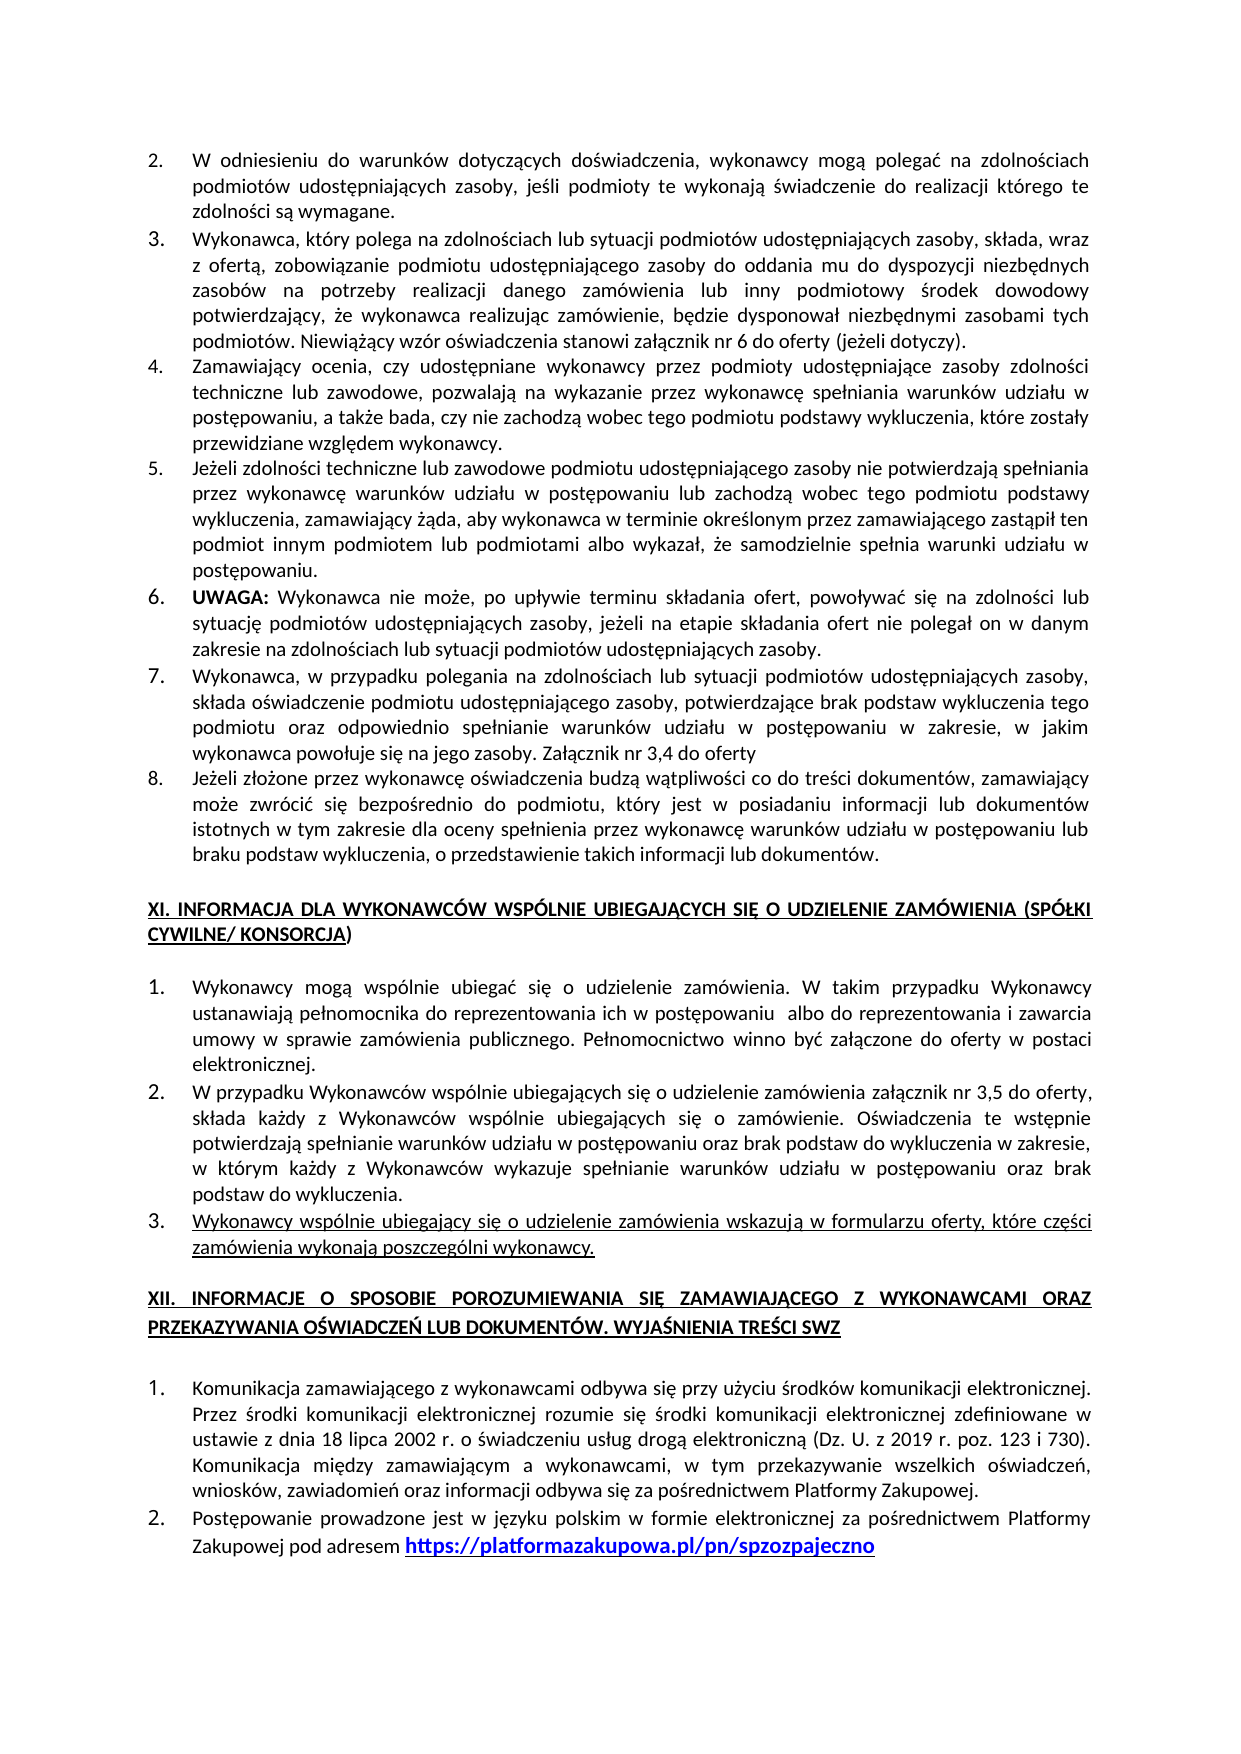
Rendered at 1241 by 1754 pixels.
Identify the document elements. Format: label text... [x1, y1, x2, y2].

list Jeżeli złożone przez wykonawcę oświadczenia budzą wątpliwości co do treści dokumentów, zamawiający może zwrócić się bezpośrednio do podmiotu, który jest w posiadaniu informacji lub dokumentów istotnych w tym zakresie dla oceny spełnienia przez wykonawcę warunków udziału w postępowaniu lub braku podstaw wykluczenia, o przedstawienie takich informacji lub dokumentów. [148, 765, 1091, 867]
list Wykonawcy mogą wspólnie ubiegać się o udzielenie zamówienia. W takim przypadku Wykonawcy ustanawiają pełnomocnika do reprezentowania ich w postępowaniu albo do reprezentowania i zawarcia umowy w sprawie zamówienia publicznego. Pełnomocnictwo winno być załączone do oferty w postaci elektronicznej. [148, 972, 1093, 1077]
list Postępowanie prowadzone jest w języku polskim w formie elektronicznej za pośrednictwem Platformy Zakupowej pod adresem https://platformazakupowa.pl/pn/spzozpajeczno [148, 1503, 1093, 1559]
list W przypadku Wykonawców wspólnie ubiegających się o udzielenie zamówienia załącznik nr 3,5 do oferty, składa każdy z Wykonawców wspólnie ubiegających się o zamówienie. Oświadczenia te wstępnie potwierdzają spełnianie warunków udziału w postępowaniu oraz brak podstaw do wykluczenia w zakresie, w którym każdy z Wykonawców wykazuje spełnianie warunków udziału w postępowaniu oraz brak podstaw do wykluczenia. [148, 1077, 1093, 1206]
list Wykonawca, który polega na zdolnościach lub sytuacji podmiotów udostępniających zasoby, składa, wraz z ofertą, zobowiązanie podmiotu udostępniającego zasoby do oddania mu do dyspozycji niezbędnych zasobów na potrzeby realizacji danego zamówienia lub inny podmiotowy środek dowodowy potwierdzający, że wykonawca realizując zamówienie, będzie dysponował niezbędnymi zasobami tych podmiotów. Niewiążący wzór oświadczenia stanowi załącznik nr 6 do oferty (jeżeli dotyczy). [148, 224, 1091, 353]
text XI. INFORMACJA DLA WYKONAWCÓW WSPÓLNIE UBIEGAJĄCYCH SIĘ O UDZIELENIE ZAMÓWIENIA (SPÓŁKI CYWILNE/ KONSORCJA) [148, 919, 1093, 947]
list Komunikacja zamawiającego z wykonawcami odbywa się przy użyciu środków komunikacji elektronicznej. Przez środki komunikacji elektronicznej rozumie się środki komunikacji elektronicznej zdefiniowane w ustawie z dnia 18 lipca 2002 r. o świadczeniu usług drogą elektroniczną (Dz. U. z 2019 r. poz. 123 i 730). Komunikacja między zamawiającym a wykonawcami, w tym przekazywanie wszelkich oświadczeń, wniosków, zawiadomień oraz informacji odbywa się za pośrednictwem Platformy Zakupowej. [148, 1373, 1093, 1503]
list Zamawiający ocenia, czy udostępniane wykonawcy przez podmioty udostępniające zasoby zdolności techniczne lub zawodowe, pozwalają na wykazanie przez wykonawcę spełniania warunków udziału w postępowaniu, a także bada, czy nie zachodzą wobec tego podmiotu podstawy wykluczenia, które zostały przewidziane względem wykonawcy. [148, 353, 1091, 455]
list Wykonawca, w przypadku polegania na zdolnościach lub sytuacji podmiotów udostępniających zasoby, składa oświadczenie podmiotu udostępniającego zasoby, potwierdzające brak podstaw wykluczenia tego podmiotu oraz odpowiednio spełnianie warunków udziału w postępowaniu w zakresie, w jakim wykonawca powołuje się na jego zasoby. Załącznik nr 3,4 do oferty [148, 661, 1091, 765]
list W odniesieniu do warunków dotyczących doświadczenia, wykonawcy mogą polegać na zdolnościach podmiotów udostępniających zasoby, jeśli podmioty te wykonają świadczenie do realizacji którego te zdolności są wymagane. [148, 148, 1091, 224]
list UWAGA: Wykonawca nie może, po upływie terminu składania ofert, powoływać się na zdolności lub sytuację podmiotów udostępniających zasoby, jeżeli na etapie składania ofert nie polegał on w danym zakresie na zdolnościach lub sytuacji podmiotów udostępniających zasoby. [148, 582, 1091, 661]
list Wykonawcy wspólnie ubiegający się o udzielenie zamówienia wskazują w formularzu oferty, które części zamówienia wykonają poszczególni wykonawcy. [148, 1206, 1093, 1260]
text XII. INFORMACJE O SPOSOBIE POROZUMIEWANIA SIĘ ZAMAWIAJĄCEGO Z WYKONAWCAMI ORAZ PRZEKAZYWANIA OŚWIADCZEŃ LUB DOKUMENTÓW. WYJAŚNIENIA TREŚCI SWZ [148, 1285, 1093, 1340]
list Jeżeli zdolności techniczne lub zawodowe podmiotu udostępniającego zasoby nie potwierdzają spełniania przez wykonawcę warunków udziału w postępowaniu lub zachodzą wobec tego podmiotu podstawy wykluczenia, zamawiający żąda, aby wykonawca w terminie określonym przez zamawiającego zastąpił ten podmiot innym podmiotem lub podmiotami albo wykazał, że samodzielnie spełnia warunki udziału w postępowaniu. [148, 455, 1091, 582]
text XI. INFORMACJA DLA WYKONAWCÓW WSPÓLNIE UBIEGAJĄCYCH SIĘ O UDZIELENIE ZAMÓWIENIA (SPÓŁKI CYWILNE/ KONSORCJA) [148, 896, 1093, 918]
